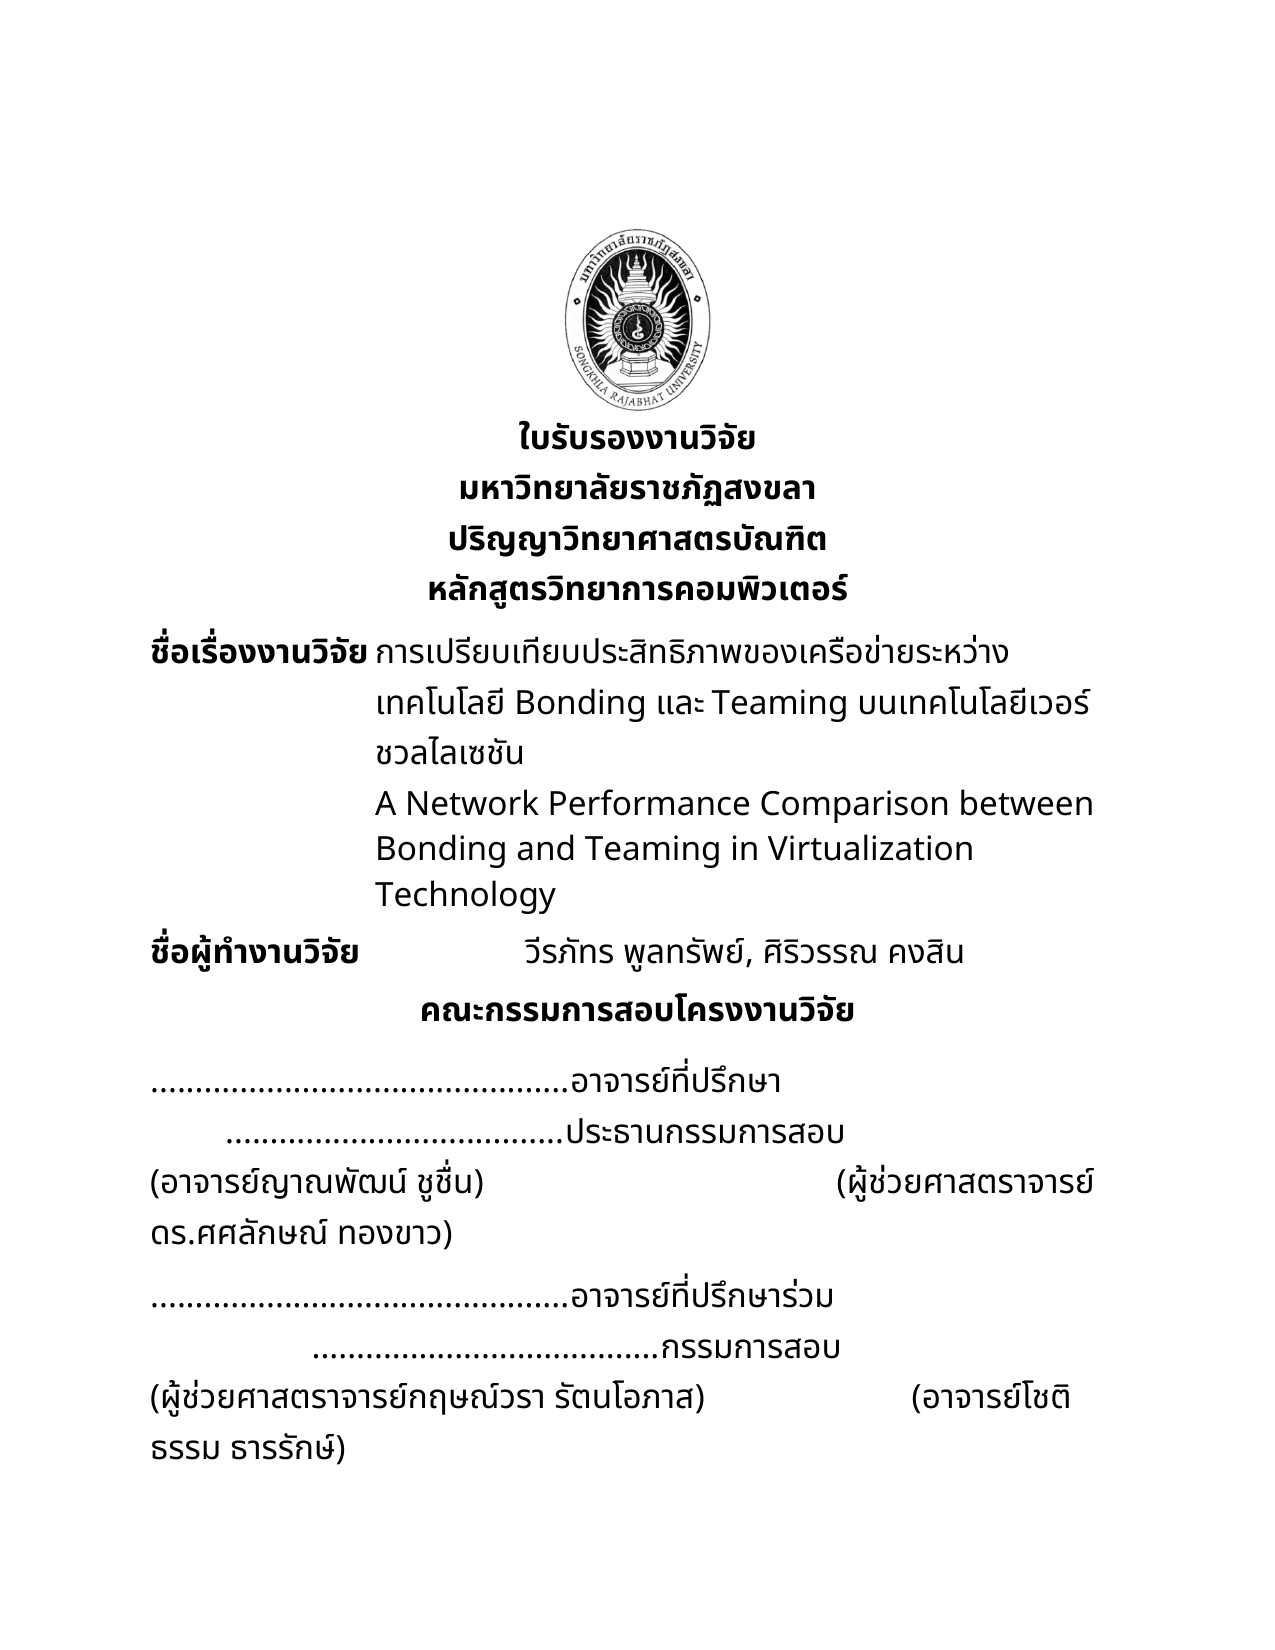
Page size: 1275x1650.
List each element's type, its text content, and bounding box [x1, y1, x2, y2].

text A Network Performance Comparison between Bonding and Teaming in Virtualization Technology [375, 779, 1125, 916]
text (อาจารย์ญาณพัฒน์ ชูชื่น) (ผู้ช่วยศาสตราจารย์ ดร.ศศลักษณ์ ทองขาว) [150, 1158, 1125, 1259]
text คณะกรรมการสอบโครงงานวิจัย [150, 986, 1125, 1037]
text ...............................................อาจารย์ที่ปรึกษา ......................................ประธานกรรมการสอบ [150, 1057, 1125, 1158]
text ปริญญาวิทยาศาสตรบัณฑิต [150, 515, 1125, 565]
text มหาวิทยาลัยราชภัฏสงขลา [150, 464, 1125, 515]
text ชื่อเรื่องงานวิจัย การเปรียบเทียบประสิทธิภาพของเครือข่ายระหว่างเทคโนโลยี Bonding และTeaming บนเทคโนโลยีเวอร์ชวลไลเซชัน [150, 628, 1125, 779]
text (ผู้ช่วยศาสตราจารย์กฤษณ์วรา รัตนโอภาส) (อาจารย์โชติธรรม ธารรักษ์) [150, 1373, 1125, 1474]
text ...............................................อาจารย์ที่ปรึกษาร่วม .......................................กรรมการสอบ [150, 1272, 1125, 1373]
text ใบรับรองงานวิจัย [150, 414, 1125, 464]
picture [559, 225, 716, 414]
text หลักสูตรวิทยาการคอมพิวเตอร์ [150, 565, 1125, 616]
text ชื่อผู้ทำงานวิจัย วีรภัทร พูลทรัพย์, ศิริวรรณ คงสิน [150, 928, 1125, 979]
